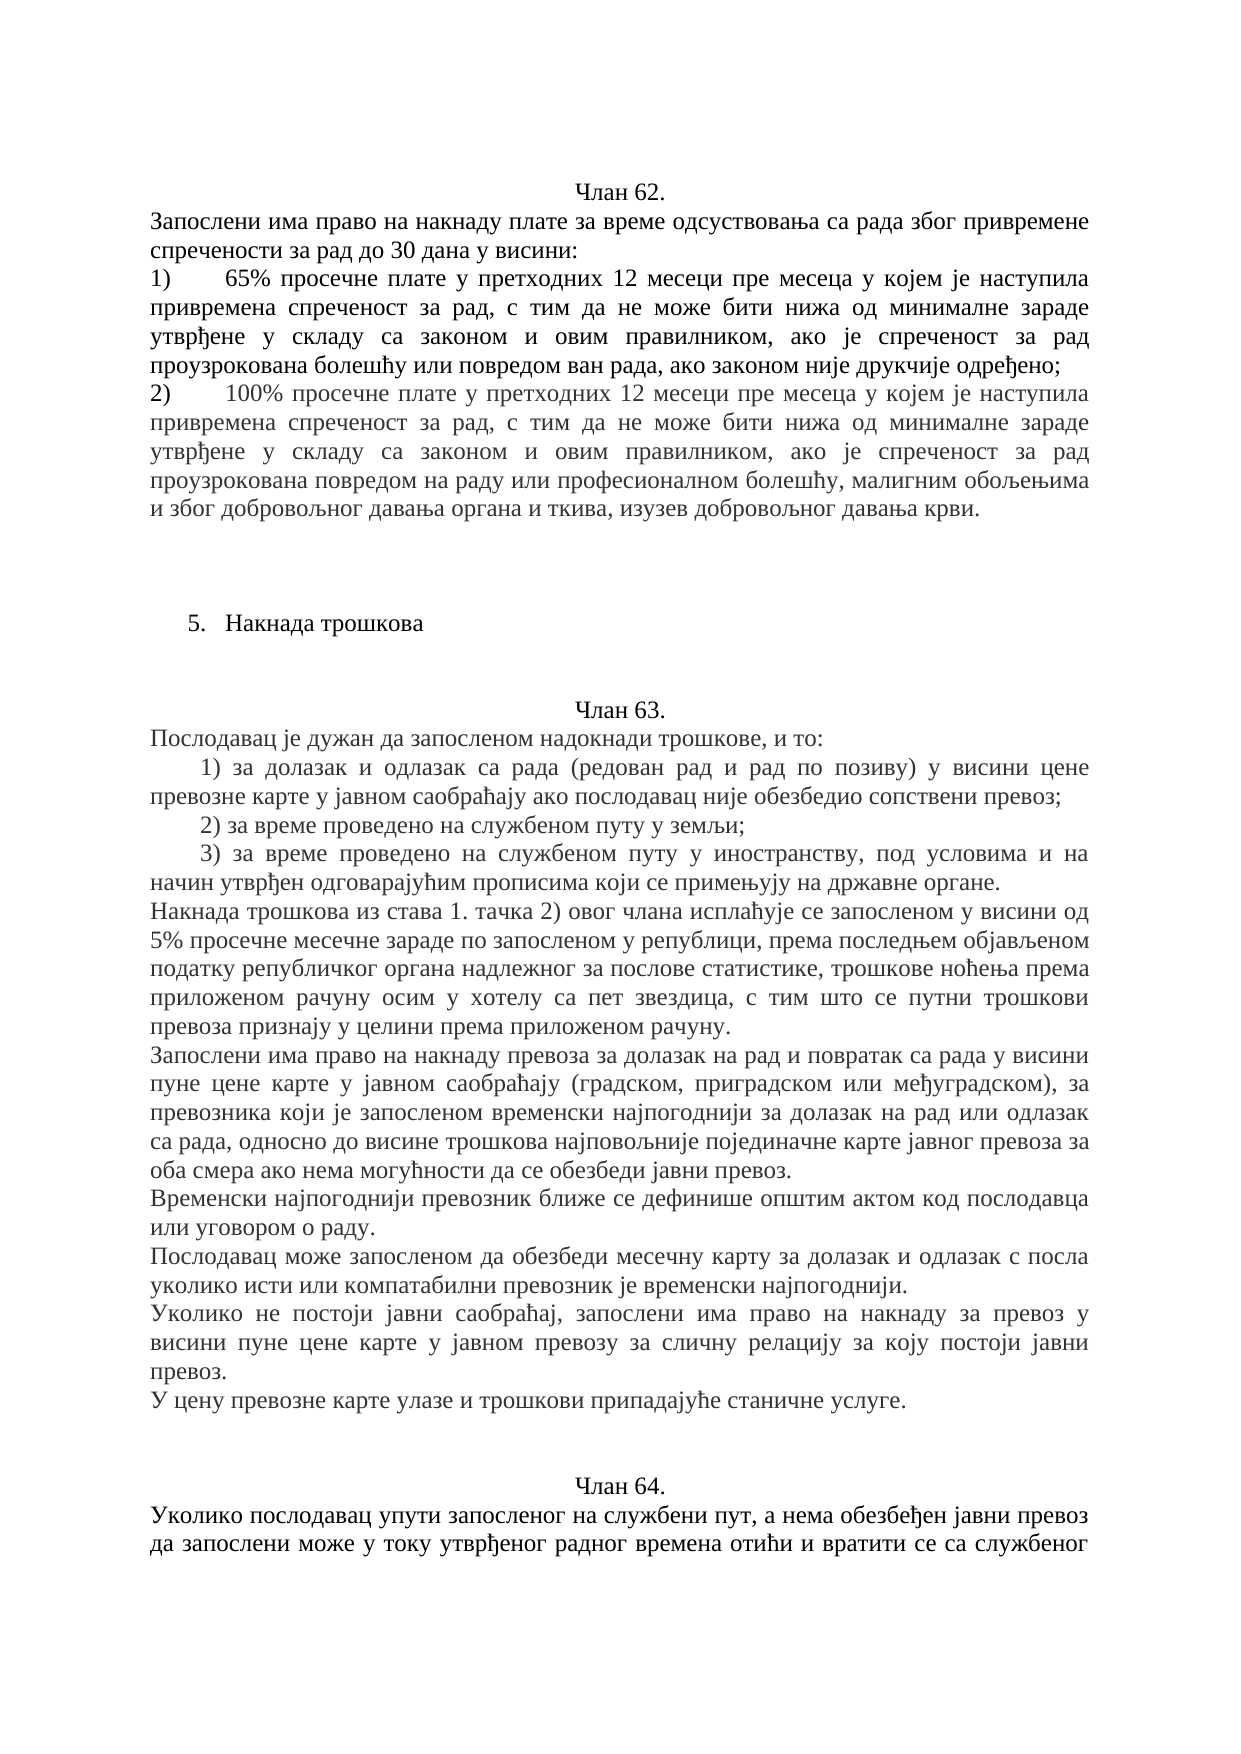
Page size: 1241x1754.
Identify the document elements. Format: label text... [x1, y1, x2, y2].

text 2) 100% просечне плате у претходних 12 месеци пре месеца у којем је наступила привремена спреченост за рад, с тим да не може бити нижа од минималне зараде утврђене у складу са законом и овим правилником, ако је спреченост за рад проузрокована повредом на раду или професионалном болешћу, малигним обољењима и због добровољног давања органа и ткива, изузев добровољног давања крви. [150, 493, 1090, 522]
text 1) 65% просечне плате у претходних 12 месеци пре месеца у којем је наступила привремена спреченост за рад, с тим да не може бити нижа од минималне зараде утврђене у складу са законом и овим правилником, ако је спреченост за рад проузрокована болешћу или повредом ван рада, ако законом није друкчије одређено; [150, 263, 1090, 378]
text 3) за време проведено на службеном путу у иностранству, под условима и на начин утврђен одговарајућим прописима који се примењују на државне органе. [150, 838, 1090, 896]
list Накнада трошкова [187, 608, 1090, 637]
text Запослени има право на накнаду превоза за долазак на рад и повратак са рада у висини пуне цене карте у јавном саобраћају (градском, приградском или међуградском), за превозника који је запосленом временски најпогоднији за долазак на рад или одлазак са рада, односно до висине трошкова најповољније појединачне карте јавног превоза за оба смера ако нема могућности да се обезбеди јавни превоз. [150, 1040, 1090, 1183]
text Члан 63. [150, 695, 1090, 723]
text Члан 64. [150, 1471, 1090, 1500]
text Послодавац може запосленом да обезбеди месечну карту за долазак и одлазак с посла уколико исти или компатабилни превозник је временски најпогоднији. [150, 1241, 1090, 1298]
text 2) 100% просечне плате у претходних 12 месеци пре месеца у којем је наступила привремена спреченост за рад, с тим да не може бити нижа од минималне зараде утврђене у складу са законом и овим правилником, ако је спреченост за рад проузрокована повредом на раду или професионалном болешћу, малигним обољењима и због добровољног давања органа и ткива, изузев добровољног давања крви. [150, 378, 1090, 407]
text Накнада трошкова из става 1. тачка 2) овог члана исплаћује се запосленом у висини од 5% просечне месечне зараде по запосленом у републици, према последњем објављеном податку републичког органа надлежног за послове статистике, трошкове ноћења према приложеном рачуну осим у хотелу са пет звездица, с тим што се путни трошкови превоза признају у целини према приложеном рачуну. [150, 896, 1090, 1040]
text Члан 62. [150, 177, 1090, 206]
text Уколико не постоји јавни саобраћај, запослени има право на накнаду за превоз у висини пуне цене карте у јавном превозу за сличну релацију за коју постоји јавни превоз. [150, 1298, 1090, 1385]
text 1) за долазак и одлазак са рада (редован рад и рад по позиву) у висини цене превозне карте у јавном саобраћају ако послодавац није обезбедио сопствени превоз; [150, 752, 1090, 810]
text 2) за време проведено на службеном путу у земљи; [150, 810, 1090, 838]
text Послодавац је дужан да запосленом надокнади трошкове, и то: [150, 723, 1090, 752]
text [150, 1500, 1090, 1557]
text У цену превозне карте улазе и трошкови припадајуће станичне услуге. [150, 1385, 1090, 1413]
text Запослени има право на накнаду плате за време одсуствовања са рада због привремене спречености за рад до 30 дана у висини: [150, 206, 1090, 263]
text Временски најпогоднији превозник ближе се дефинише општим актом код послодавца или уговором о раду. [150, 1183, 1090, 1241]
